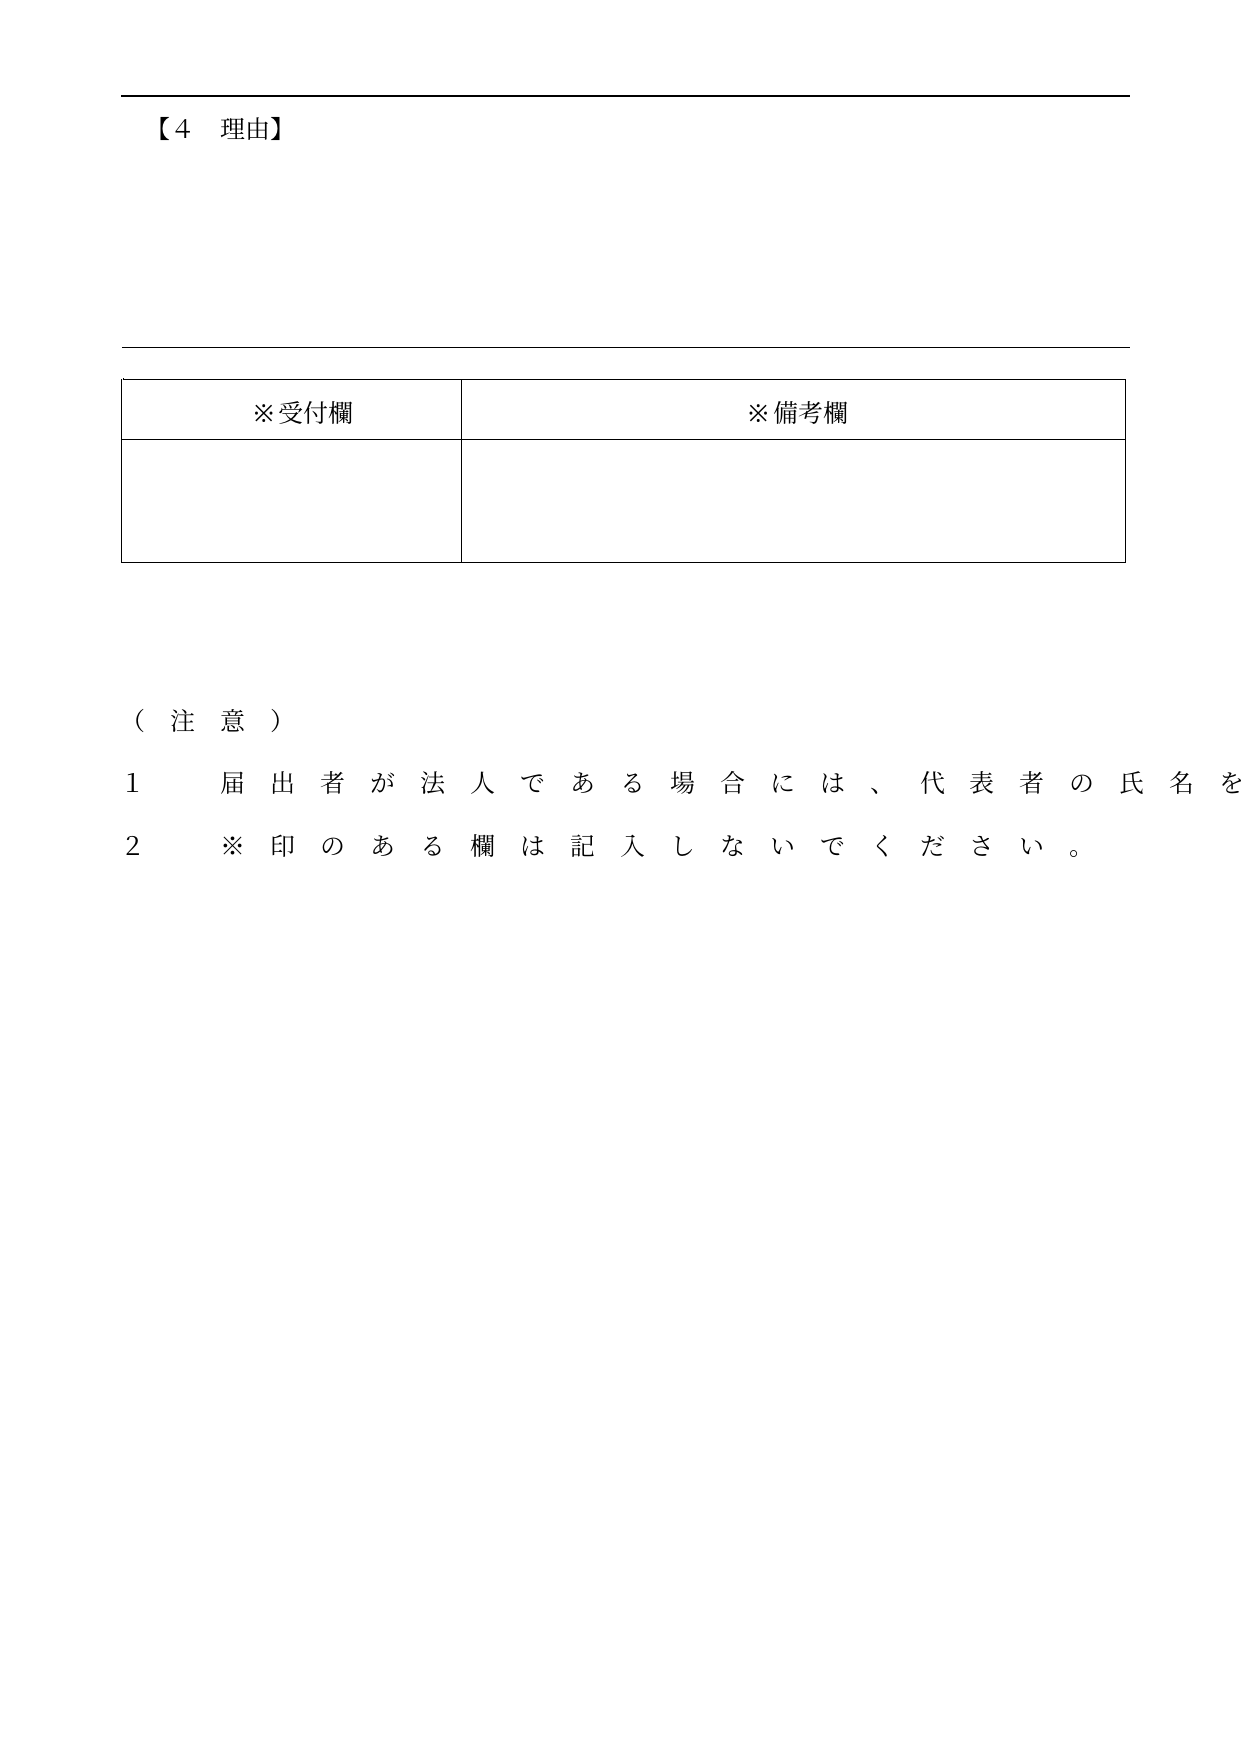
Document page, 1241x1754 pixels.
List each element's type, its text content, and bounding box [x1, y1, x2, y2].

text ２ ※印のある欄は記入しないでください。 [120, 813, 1120, 876]
table_header 【４ 理由】 [121, 97, 1129, 347]
text １ 届出者が法人である場合には、代表者の氏名を併せて記載してください。 [120, 751, 1120, 813]
table_header 【４ 理由】 [121, 348, 1129, 626]
text （注意） [120, 688, 1120, 751]
